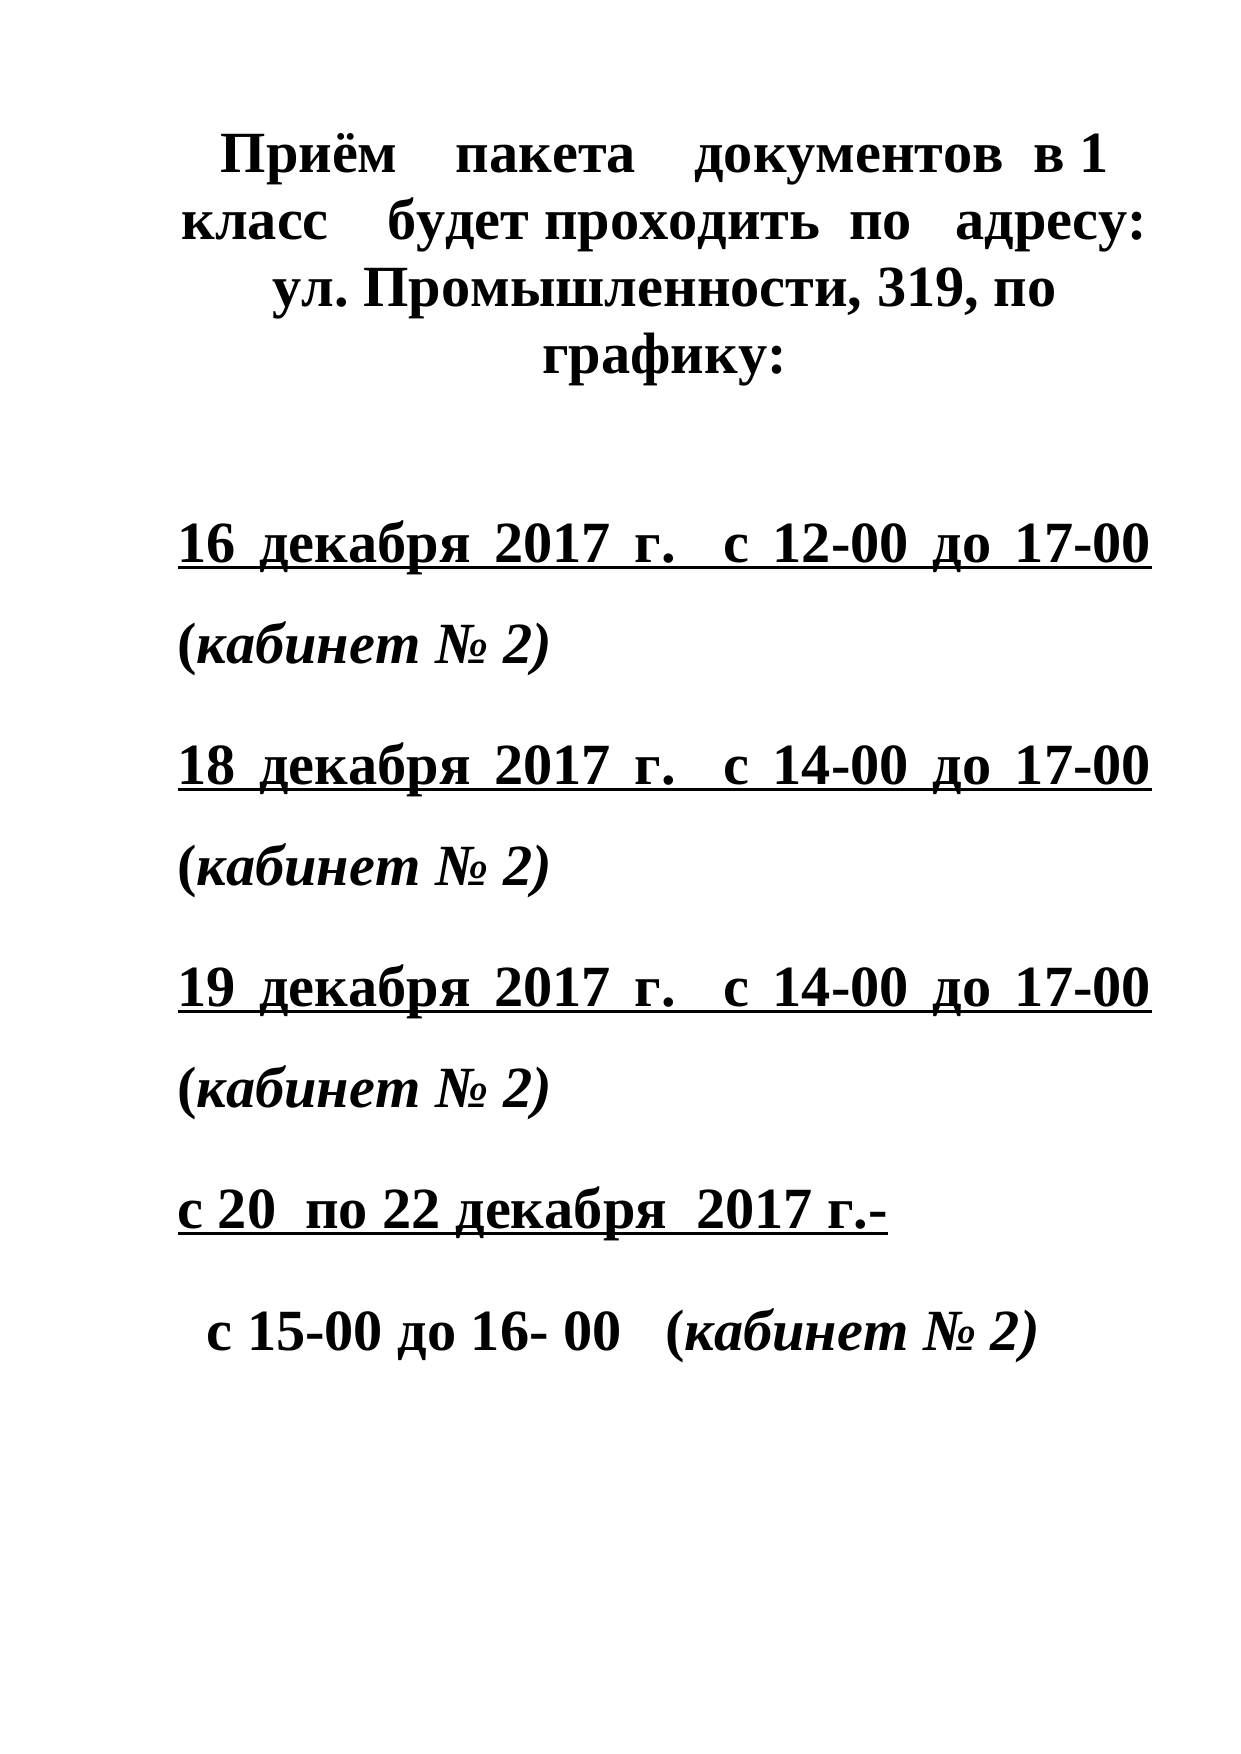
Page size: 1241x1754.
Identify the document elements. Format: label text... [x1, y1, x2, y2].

text с 15-00 до 16- 00 (кабинет № 2) [177, 1296, 1152, 1363]
text 19 декабря 2017 г. с 14-00 до 17-00 (кабинет № 2) [177, 952, 1152, 1010]
text 18 декабря 2017 г. с 14-00 до 17-00 (кабинет № 2) [177, 730, 1152, 788]
text 16 декабря 2017 г. с 12-00 до 17-00 (кабинет № 2) [177, 508, 1152, 566]
text ул. Промышленности, 319, по графику: [177, 252, 1152, 386]
text 16 декабря 2017 г. с 12-00 до 17-00 (кабинет № 2) [177, 567, 1152, 676]
text 19 декабря 2017 г. с 14-00 до 17-00 (кабинет № 2) [177, 1011, 1152, 1120]
text 18 декабря 2017 г. с 14-00 до 17-00 (кабинет № 2) [177, 789, 1152, 898]
text Приём пакета документов в 1 класс будет проходить по адресу: [177, 118, 1152, 252]
text с 20 по 22 декабря 2017 г.- [177, 1174, 1152, 1241]
